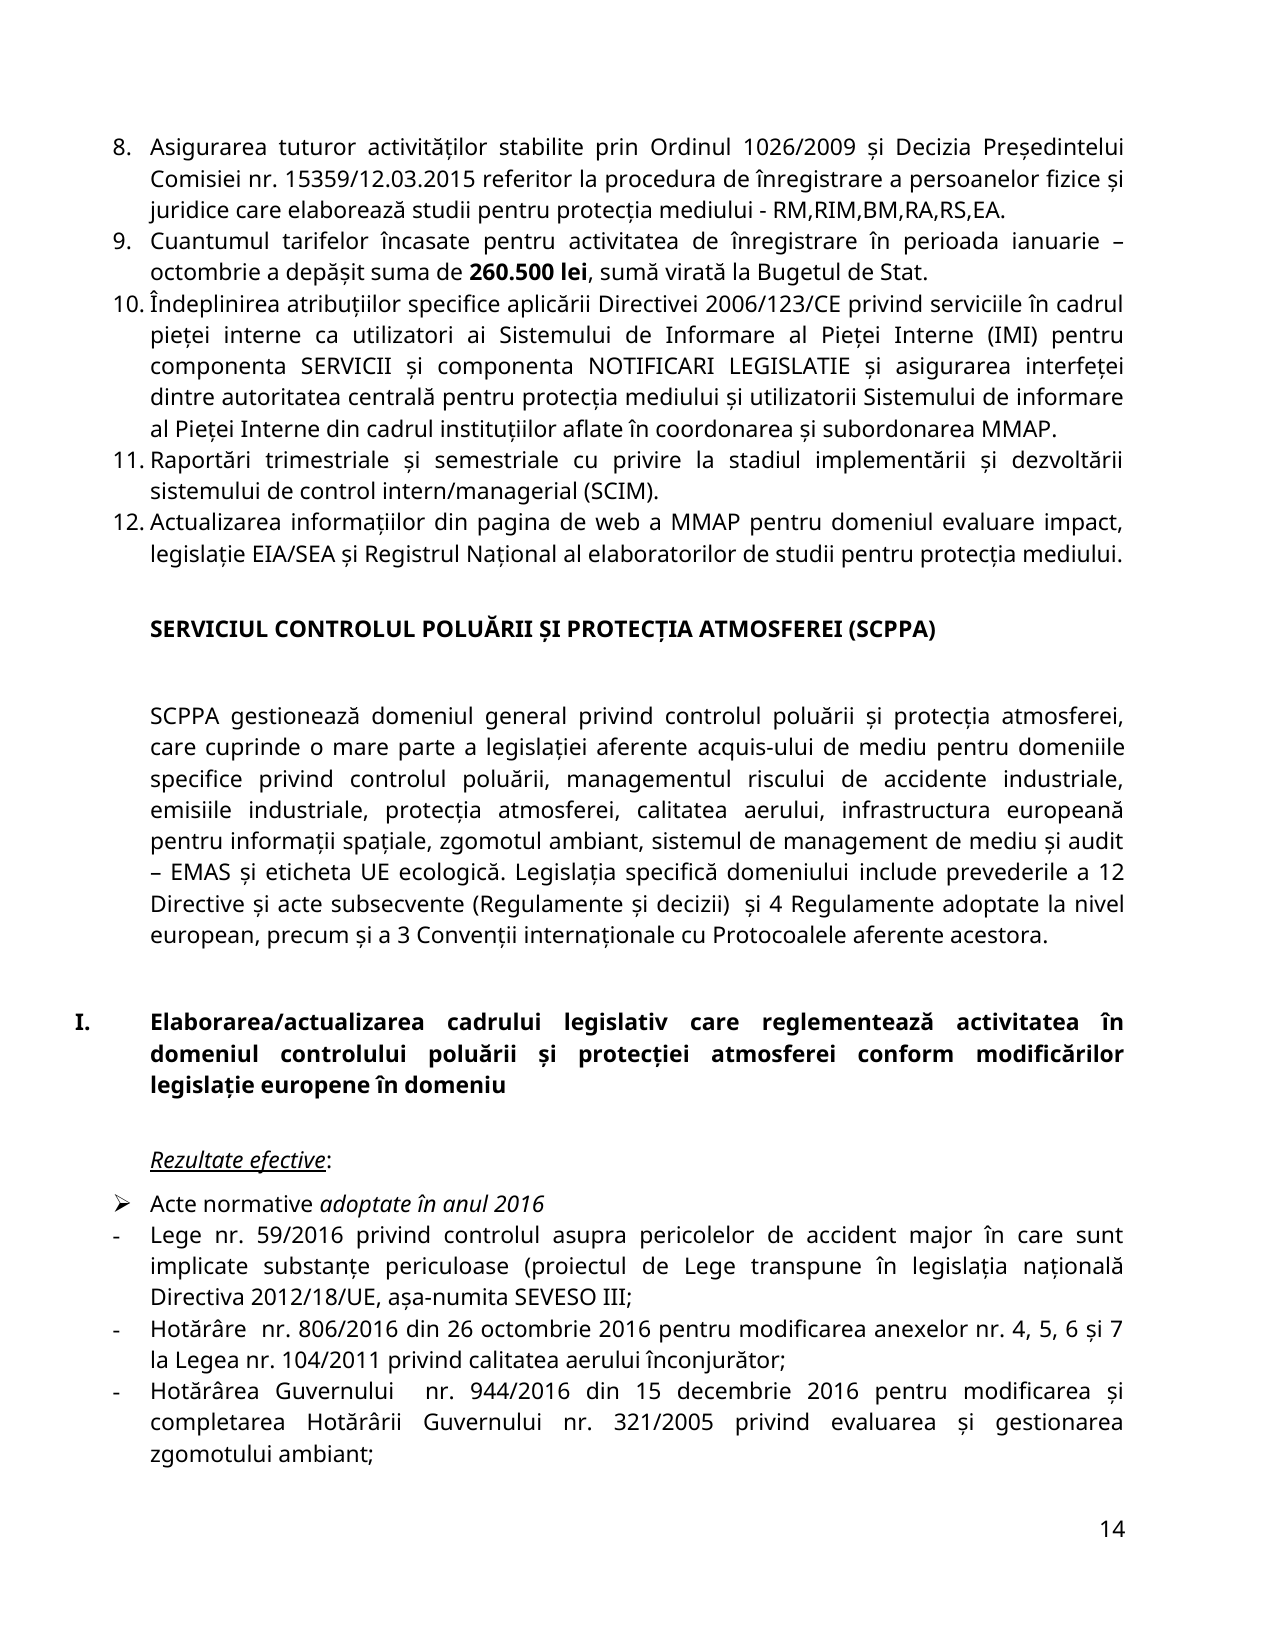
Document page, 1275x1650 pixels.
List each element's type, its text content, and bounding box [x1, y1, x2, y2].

list Raportări trimestriale și semestriale cu privire la stadiul implementării și dezvoltării sistemului de control intern/managerial (SCIM). [112, 444, 1125, 506]
text Rezultate efective: [150, 1144, 1125, 1175]
list Acte normative adoptate în anul 2016 [112, 1187, 1125, 1219]
list Îndeplinirea atribuțiilor specifice aplicării Directivei 2006/123/CE privind serviciile în cadrul pieței interne ca utilizatori ai Sistemului de Informare al Pieței Interne (IMI) pentru componenta SERVICII și componenta NOTIFICARI LEGISLATIE și asigurarea interfeței dintre autoritatea centrală pentru protecția mediului și utilizatorii Sistemului de informare al Pieței Interne din cadrul instituțiilor aflate în coordonarea și subordonarea MMAP. [112, 287, 1125, 444]
text SCPPA gestionează domeniul general privind controlul poluării și protecția atmosferei, care cuprinde o mare parte a legislației aferente acquis-ului de mediu pentru domeniile specifice privind controlul poluării, managementul riscului de accidente industriale, emisiile industriale, protecția atmosferei, calitatea aerului, infrastructura europeană pentru informații spațiale, zgomotul ambiant, sistemul de management de mediu și audit – EMAS și eticheta UE ecologică. Legislația specifică domeniului include prevederile a 12 Directive și acte subsecvente (Regulamente și decizii) și 4 Regulamente adoptate la nivel european, precum și a 3 Convenții internaționale cu Protocoalele aferente acestora. [150, 700, 1125, 950]
list Asigurarea tuturor activităților stabilite prin Ordinul 1026/2009 și Decizia Președintelui Comisiei nr. 15359/12.03.2015 referitor la procedura de înregistrare a persoanelor fizice și juridice care elaborează studii pentru protecția mediului - RM,RIM,BM,RA,RS,EA. [112, 131, 1125, 225]
list Elaborarea/actualizarea cadrului legislativ care reglementează activitatea în domeniul controlului poluării și protecției atmosferei conform modificărilor legislație europene în domeniu [75, 1006, 1125, 1100]
text SERVICIUL CONTROLUL POLUĂRII ŞI PROTECȚIA ATMOSFEREI (SCPPA) [150, 612, 1125, 644]
list Actualizarea informațiilor din pagina de web a MMAP pentru domeniul evaluare impact, legislație EIA/SEA și Registrul Național al elaboratorilor de studii pentru protecția mediului. [112, 506, 1125, 569]
list Cuantumul tarifelor încasate pentru activitatea de înregistrare în perioada ianuarie – octombrie a depășit suma de 260.500 lei, sumă virată la Bugetul de Stat. [112, 225, 1125, 287]
list Hotărârea Guvernului nr. 944/2016 din 15 decembrie 2016 pentru modificarea și completarea Hotărârii Guvernului nr. 321/2005 privind evaluarea și gestionarea zgomotului ambiant; [112, 1375, 1125, 1469]
list Lege nr. 59/2016 privind controlul asupra pericolelor de accident major în care sunt implicate substanțe periculoase (proiectul de Lege transpune în legislația națională Directiva 2012/18/UE, așa-numita SEVESO III; [112, 1219, 1125, 1312]
list Hotărâre nr. 806/2016 din 26 octombrie 2016 pentru modificarea anexelor nr. 4, 5, 6 și 7 la Legea nr. 104/2011 privind calitatea aerului înconjurător; [112, 1312, 1125, 1375]
